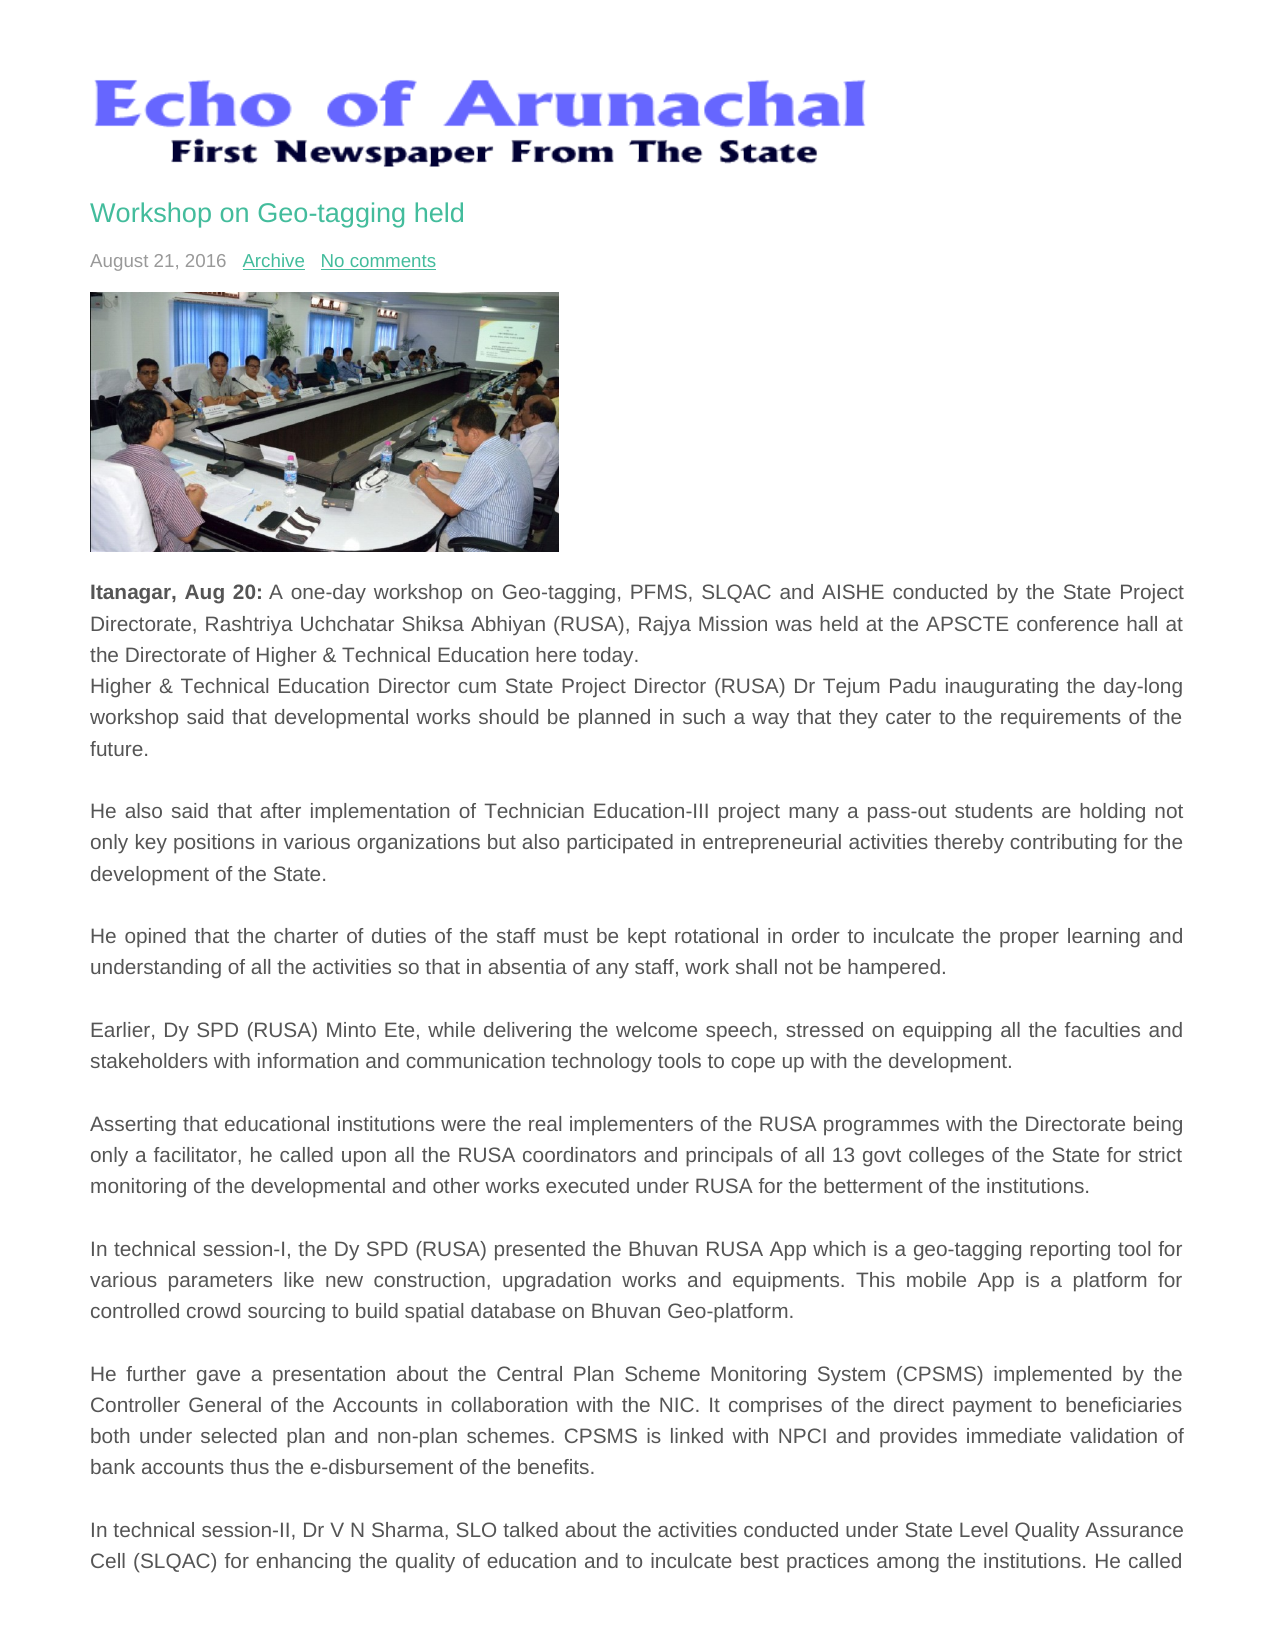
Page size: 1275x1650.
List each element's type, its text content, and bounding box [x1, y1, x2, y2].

text Higher & Technical Education Director cum State Project Director (RUSA) Dr Tejum Padu inaugurating the day-long workshop said that developmental works should be planned in such a way that they cater to the requirements of the future. [90, 667, 1185, 760]
text He further gave a presentation about the Central Plan Scheme Monitoring System (CPSMS) implemented by the Controller General of the Accounts in collaboration with the NIC. It comprises of the direct payment to beneficiaries both under selected plan and non-plan schemes. CPSMS is linked with NPCI and provides immediate validation of bank accounts thus the e-disbursement of the benefits. [90, 1354, 1185, 1479]
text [90, 1510, 1185, 1573]
text Asserting that educational institutions were the real implementers of the RUSA programmes with the Directorate being only a facilitator, he called upon all the RUSA coordinators and principals of all 13 govt colleges of the State for strict monitoring of the developmental and other works executed under RUSA for the betterment of the institutions. [90, 1104, 1185, 1198]
text Itanagar, Aug 20: A one-day workshop on Geo-tagging, PFMS, SLQAC and AISHE conducted by the State Project Directorate, Rashtriya Uchchatar Shiksa Abhiyan (RUSA), Rajya Mission was held at the APSCTE conference hall at the Directorate of Higher & Technical Education here today. [90, 573, 1185, 667]
subtitle Workshop on Geo-tagging held [90, 191, 1185, 228]
text Earlier, Dy SPD (RUSA) Minto Ete, while delivering the welcome speech, stressed on equipping all the faculties and stakeholders with information and communication technology tools to cope up with the development. [90, 1010, 1185, 1073]
text He also said that after implementation of Technician Education-III project many a pass-out students are holding not only key positions in various organizations but also participated in entrepreneurial activities thereby contributing for the development of the State. [90, 792, 1185, 885]
picture [90, 292, 559, 552]
picture [90, 75, 872, 175]
text August 21, 2016 Archive No comments [90, 244, 1185, 272]
text In technical session-I, the Dy SPD (RUSA) presented the Bhuvan RUSA App which is a geo-tagging reporting tool for various parameters like new construction, upgradation works and equipments. This mobile App is a platform for controlled crowd sourcing to build spatial database on Bhuvan Geo-platform. [90, 1229, 1185, 1323]
text He opined that the charter of duties of the staff must be kept rotational in order to inculcate the proper learning and understanding of all the activities so that in absentia of any staff, work shall not be hampered. [90, 917, 1185, 979]
